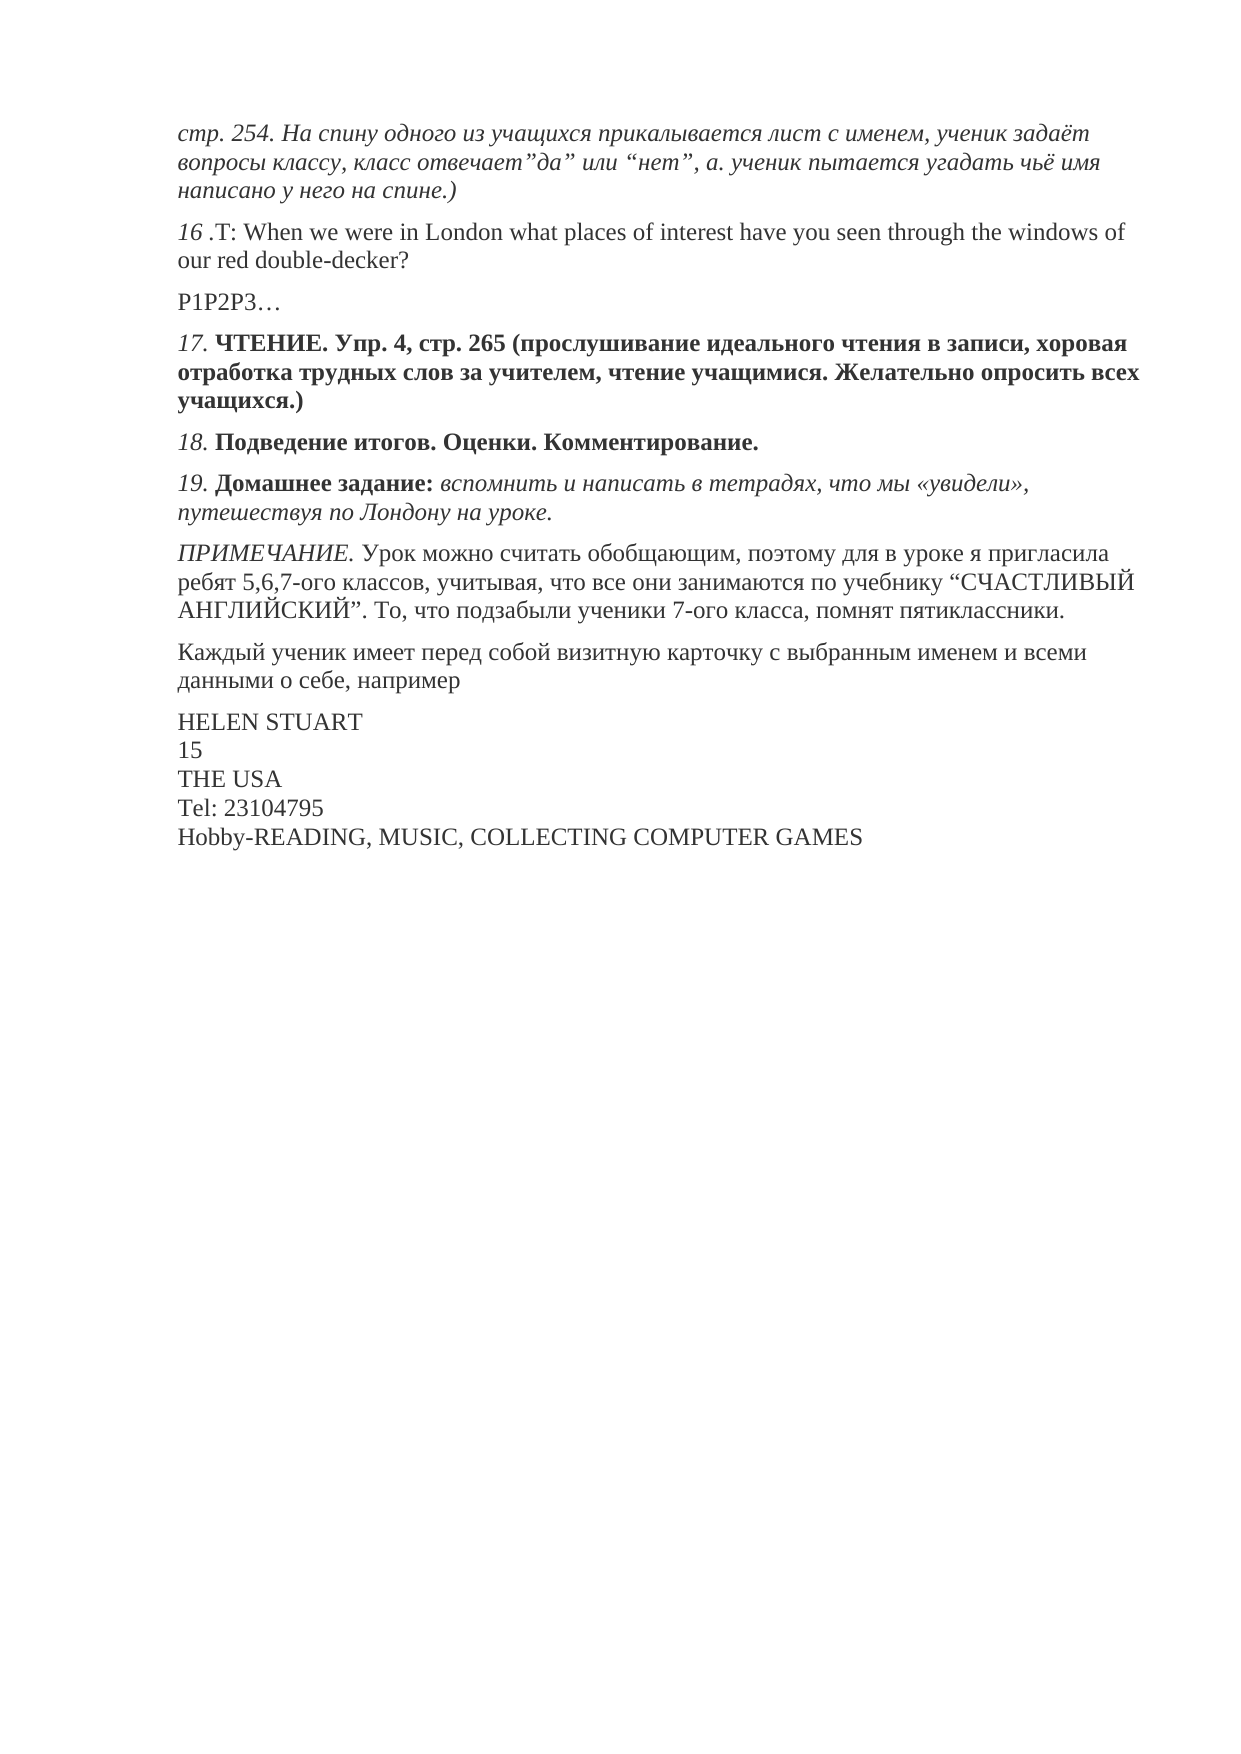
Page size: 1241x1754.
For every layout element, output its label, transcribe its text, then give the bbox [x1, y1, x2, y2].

text P1P2P3… [177, 287, 1152, 316]
text ПРИМЕЧАНИЕ. Урок можно считать обобщающим, поэтому для в уроке я пригласила ребят 5,6,7-ого классов, учитывая, что все они занимаются по учебнику “СЧАСТЛИВЫЙ АНГЛИЙСКИЙ”. То, что подзабыли ученики 7-ого класса, помнят пятиклассники. [177, 538, 1152, 624]
text Каждый ученик имеет перед собой визитную карточку с выбранным именем и всеми данными о себе, например [177, 637, 1152, 694]
text 16 .T: When we were in London what places of interest have you seen through the windows of our red double-decker? [177, 217, 1152, 274]
text 17. ЧТЕНИЕ. Упр. 4, стр. 265 (прослушивание идеального чтения в записи, хоровая отработка трудных слов за учителем, чтение учащимися. Желательно опросить всех учащихся.) [177, 328, 1152, 414]
text 18. Подведение итогов. Оценки. Комментирование. [177, 427, 1152, 456]
text HELEN STUART 15 THE USA Tel: 23104795 Hobby-READING, MUSIC, COLLECTING COMPUTER GAMES [177, 707, 1152, 851]
text стр. 254. На спину одного из учащихся прикалывается лист с именем, ученик задаёт вопросы классу, класс отвечает”да” или “нет”, а. ученик пытается угадать чьё имя написано у него на спине.) [456, 118, 1152, 204]
text 19. Домашнее задание: вспомнить и написать в тетрадях, что мы «увидели», путешествуя по Лондону на уроке. [177, 468, 1152, 526]
